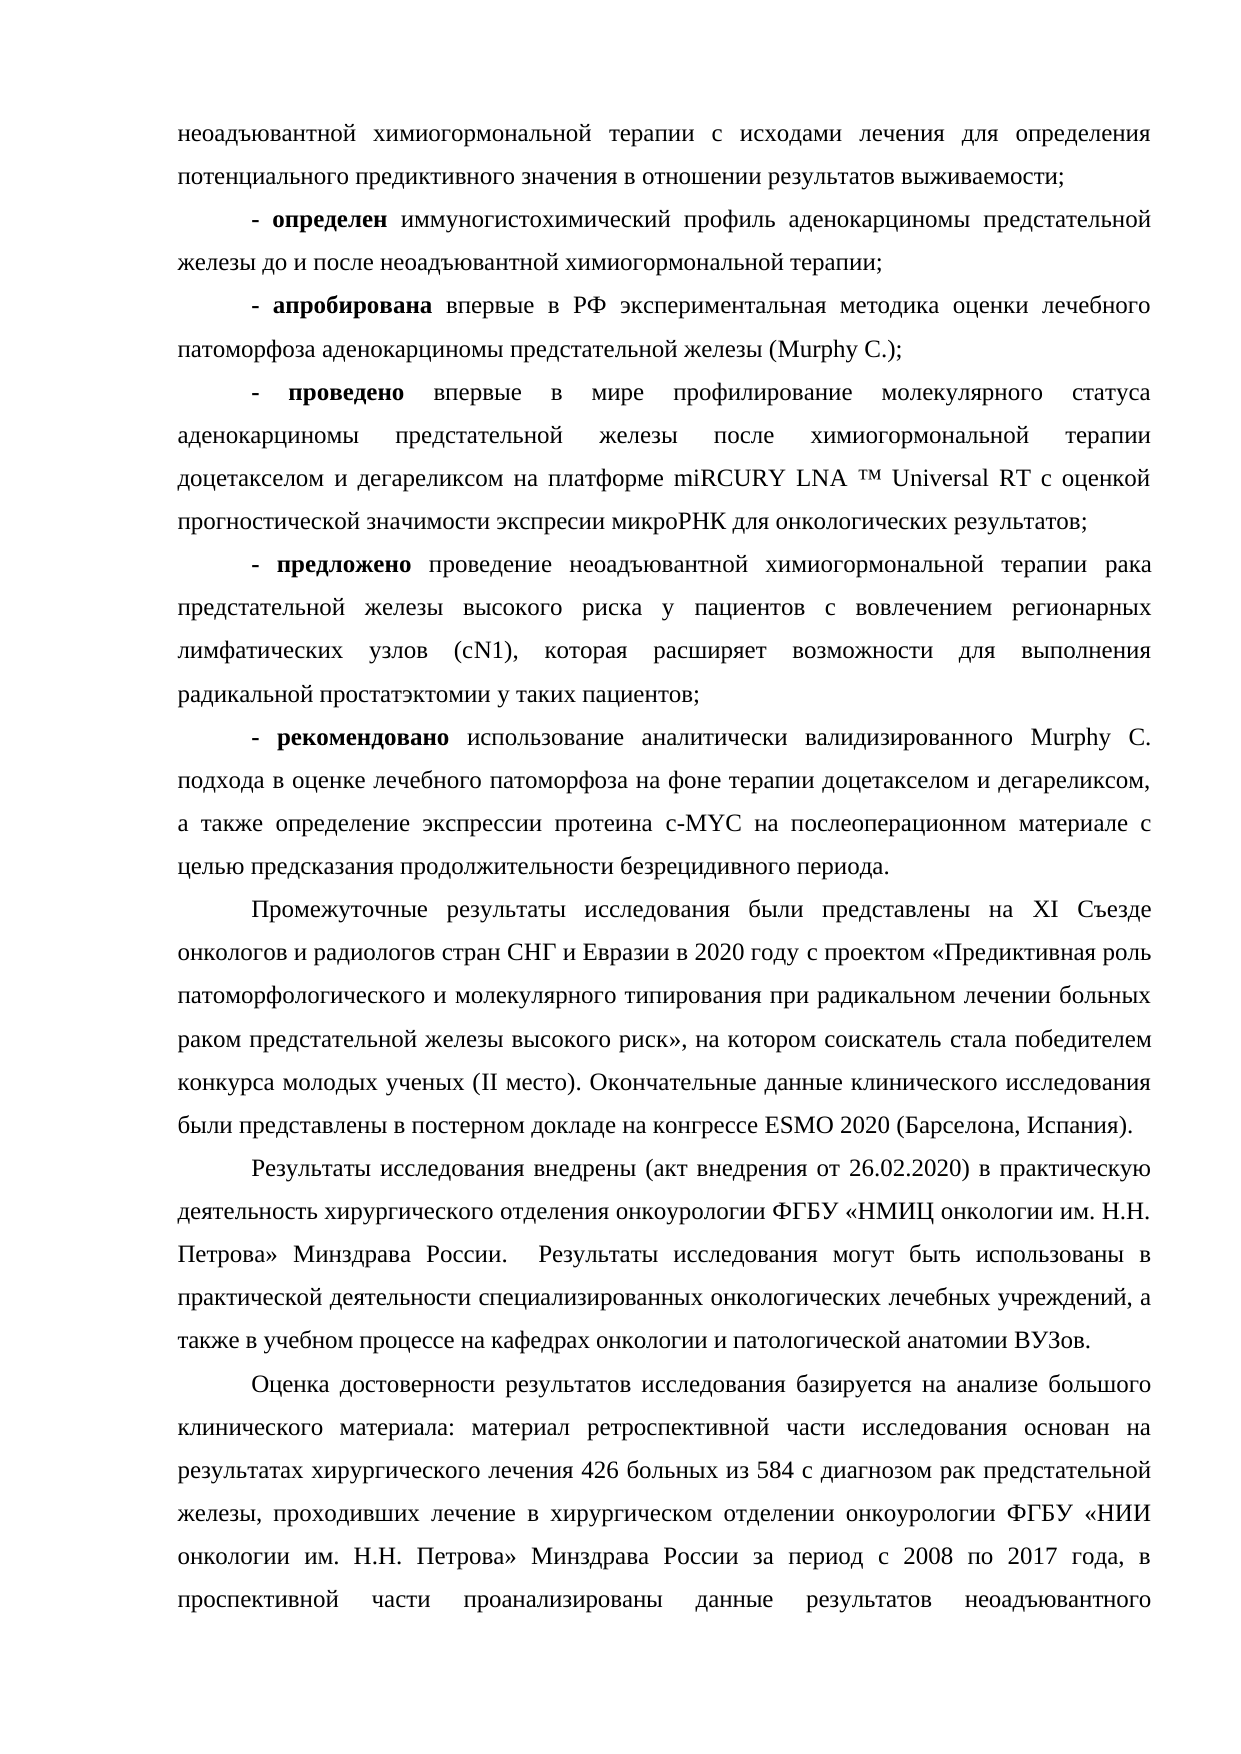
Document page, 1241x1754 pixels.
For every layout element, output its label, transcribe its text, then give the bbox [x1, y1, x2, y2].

text - рекомендовано использование аналитически валидизированного Murphy C. подхода в оценке лечебного патоморфоза на фоне терапии доцетакселом и дегареликсом, а также определение экспрессии протеина c-MYC на послеоперационном материале с целью предсказания продолжительности безрецидивного периода. [177, 722, 1152, 880]
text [177, 118, 1152, 190]
text - предложено проведение неоадъювантной химиогормональной терапии рака предстательной железы высокого риска у пациентов с вовлечением регионарных лимфатических узлов (сN1), которая расширяет возможности для выполнения радикальной простатэктомии у таких пациентов; [177, 549, 1152, 707]
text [177, 1369, 1152, 1613]
text Результаты исследования внедрены (акт внедрения от 26.02.2020) в практическую деятельность хирургического отделения онкоурологии ФГБУ «НМИЦ онкологии им. Н.Н. Петрова» Минздрава России. Результаты исследования могут быть использованы в практической деятельности специализированных онкологических лечебных учреждений, а также в учебном процессе на кафедрах онкологии и патологической анатомии ВУЗов. [177, 1153, 1152, 1354]
text Промежуточные результаты исследования были представлены на XI Съезде онкологов и радиологов стран СНГ и Евразии в 2020 году с проектом «Предиктивная роль патоморфологического и молекулярного типирования при радикальном лечении больных раком предстательной железы высокого риск», на котором соискатель стала победителем конкурса молодых ученых (II место). Окончательные данные клинического исследования были представлены в постерном докладе на конгрессе ESMO 2020 (Барселона, Испания). [177, 894, 1152, 1139]
text - определен иммуногистохимический профиль аденокарциномы предстательной железы до и после неоадъювантной химиогормональной терапии; [177, 204, 1152, 276]
text - апробирована впервые в РФ экспериментальная методика оценки лечебного патоморфоза аденокарциномы предстательной железы (Murphy C.); [177, 291, 1152, 362]
text - проведено впервые в мире профилирование молекулярного статуса аденокарциномы предстательной железы после химиогормональной терапии доцетакселом и дегареликсом на платформе miRCURY LNA ™ Universal RT с оценкой прогностической значимости экспресии микроРНК для онкологических результатов; [177, 377, 1152, 535]
